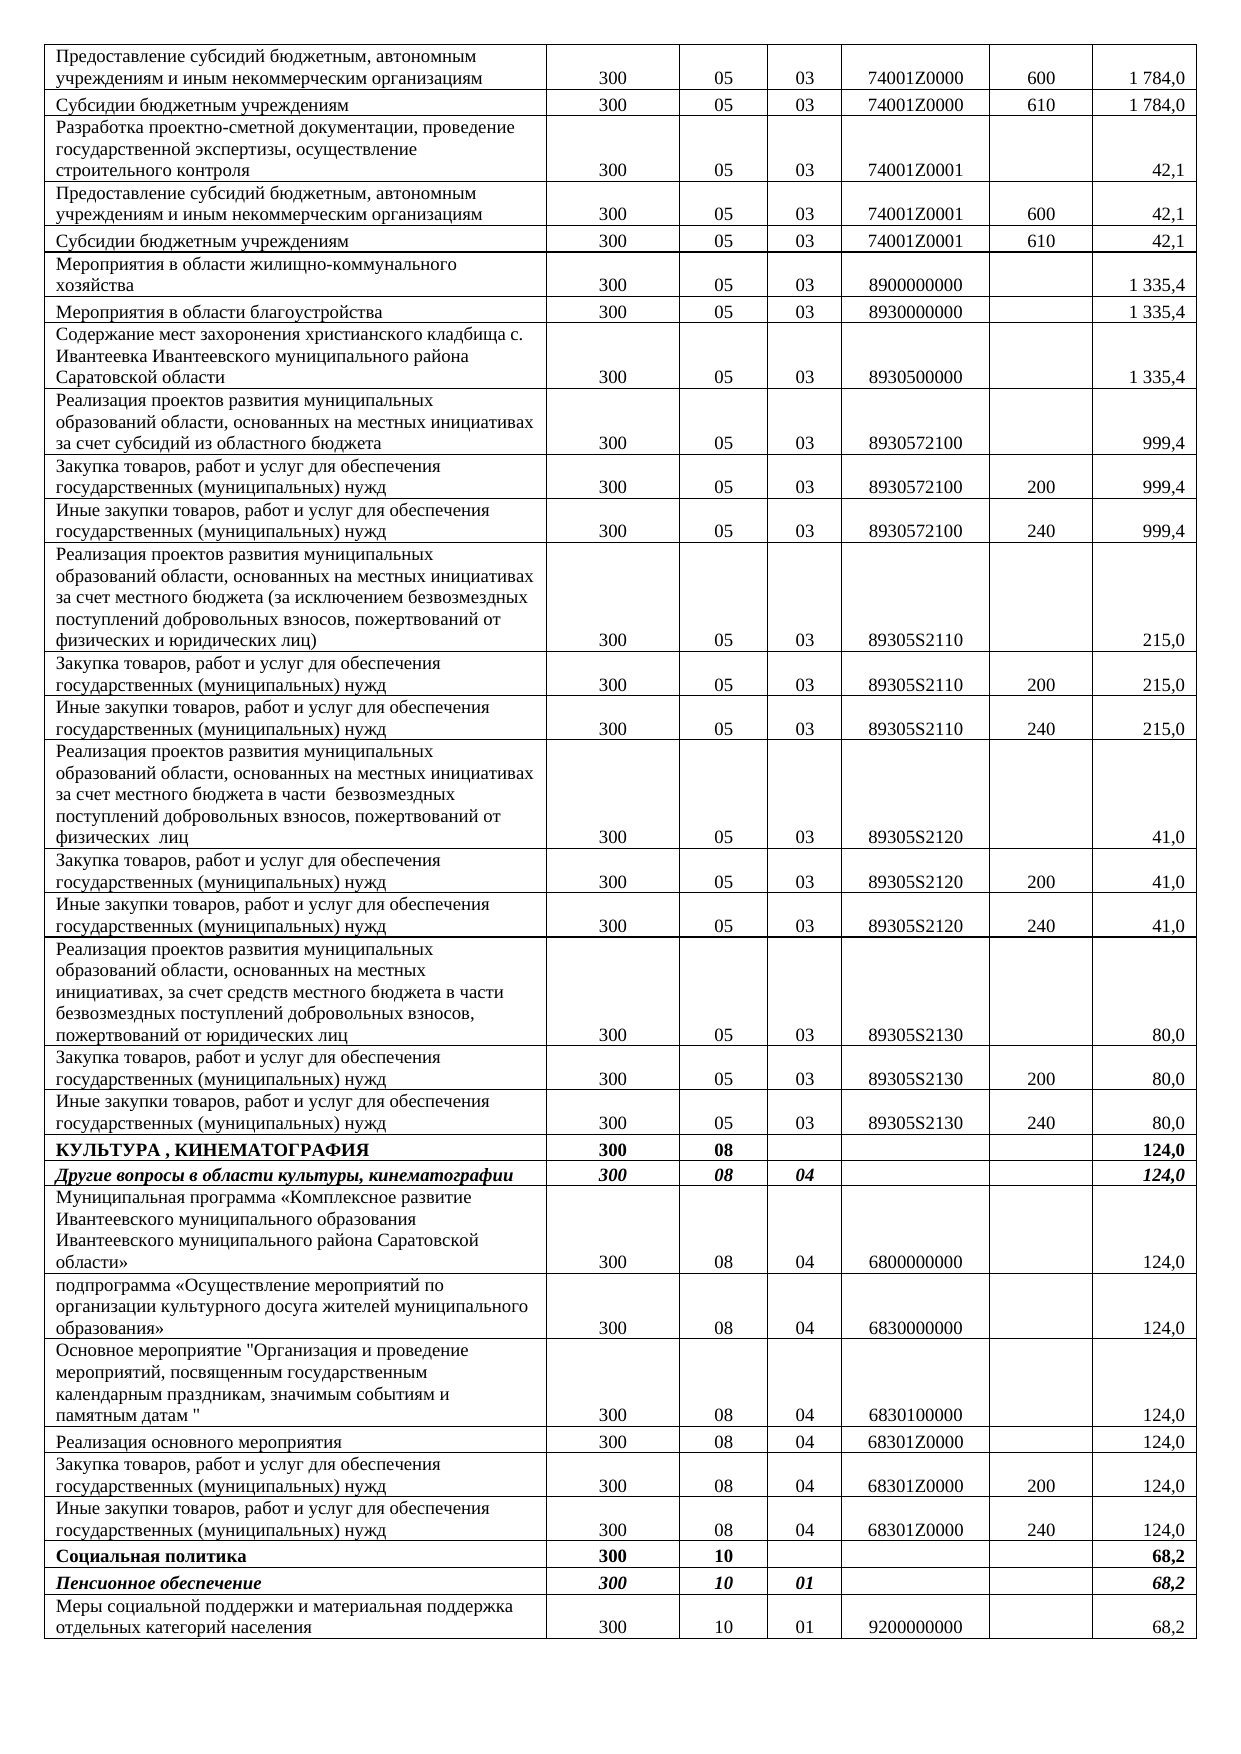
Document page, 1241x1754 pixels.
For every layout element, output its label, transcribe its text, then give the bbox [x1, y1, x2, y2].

table_cell 300 [547, 1046, 679, 1089]
table_cell 74001Z0001 [842, 116, 989, 181]
table_cell КУЛЬТУРА , КИНЕМАТОГРАФИЯ [45, 1135, 546, 1160]
table_cell [990, 1427, 1092, 1452]
table_cell Реализация проектов развития муниципальных образований области, основанных на местных инициативах за счет местного бюджета (за исключением безвозмездных поступлений добровольных взносов, пожертвований от физических и юридических лиц) [45, 543, 546, 651]
table_cell 300 [547, 652, 679, 695]
table_cell 300 [547, 1135, 679, 1160]
table_cell 05 [680, 90, 767, 115]
table_cell 03 [768, 1046, 841, 1089]
table_cell 68,2 [1093, 1595, 1196, 1638]
table_cell [990, 323, 1092, 388]
table_cell подпрограмма «Осуществление мероприятий по организации культурного досуга жителей муниципального образования» [45, 1274, 546, 1338]
table_cell [842, 1161, 989, 1185]
table_cell 04 [768, 1497, 841, 1540]
table_cell 200 [990, 652, 1092, 695]
table_cell 05 [680, 226, 767, 251]
table_cell 68301Z0000 [842, 1453, 989, 1496]
table_cell 1 784,0 [1093, 90, 1196, 115]
table_cell [990, 543, 1092, 651]
table_cell 89305S2130 [842, 1046, 989, 1089]
table_cell 08 [680, 1161, 767, 1185]
table_cell 10 [680, 1541, 767, 1567]
table_cell 300 [547, 297, 679, 322]
table_cell 04 [768, 1186, 841, 1272]
table_cell Иные закупки товаров, работ и услуг для обеспечения государственных (муниципальных) нужд [45, 1497, 546, 1540]
table_cell 300 [547, 389, 679, 454]
table_cell 300 [547, 696, 679, 739]
table_cell Муниципальная программа «Комплексное развитие Ивантеевского муниципального образования Ивантеевского муниципального района Саратовской области» [45, 1186, 546, 1272]
table_cell 300 [547, 849, 679, 892]
table_cell 300 [547, 893, 679, 936]
table_cell Иные закупки товаров, работ и услуг для обеспечения государственных (муниципальных) нужд [45, 893, 546, 936]
table_cell Иные закупки товаров, работ и услуг для обеспечения государственных (муниципальных) нужд [45, 1090, 546, 1133]
table_cell [990, 740, 1092, 848]
table_cell 03 [768, 696, 841, 739]
table_cell 08 [680, 1274, 767, 1338]
table_cell Реализация проектов развития муниципальных образований области, основанных на местных инициативах за счет субсидий из областного бюджета [45, 389, 546, 454]
table_cell [842, 1568, 989, 1593]
table_cell 6830000000 [842, 1274, 989, 1338]
table_cell 05 [680, 696, 767, 739]
table_cell 124,0 [1093, 1274, 1196, 1338]
table_cell 89305S2130 [842, 1090, 989, 1133]
table_cell 89305S2110 [842, 652, 989, 695]
table_cell Субсидии бюджетным учреждениям [45, 226, 546, 251]
table_cell 300 [547, 45, 679, 88]
table_cell 03 [768, 938, 841, 1045]
table_cell 74001Z0001 [842, 182, 989, 225]
table_cell 300 [547, 323, 679, 388]
table_cell 9200000000 [842, 1595, 989, 1638]
table_cell Закупка товаров, работ и услуг для обеспечения государственных (муниципальных) нужд [45, 652, 546, 695]
table_cell 05 [680, 499, 767, 542]
table_cell 124,0 [1093, 1339, 1196, 1426]
table_cell Иные закупки товаров, работ и услуг для обеспечения государственных (муниципальных) нужд [45, 696, 546, 739]
table_cell 03 [768, 116, 841, 181]
table_cell 04 [768, 1161, 841, 1185]
table_cell 8930572100 [842, 499, 989, 542]
table_cell 8930572100 [842, 389, 989, 454]
table_cell 6830100000 [842, 1339, 989, 1426]
table_cell 240 [990, 1497, 1092, 1540]
table_cell 04 [768, 1453, 841, 1496]
table_cell 300 [547, 90, 679, 115]
table_cell 300 [547, 116, 679, 181]
table_cell 1 335,4 [1093, 253, 1196, 296]
table_cell Основное мероприятие "Организация и проведение мероприятий, посвященным государственным календарным праздникам, значимым событиям и памятным датам " [45, 1339, 546, 1426]
table_cell 999,4 [1093, 455, 1196, 498]
table_cell 240 [990, 499, 1092, 542]
table_cell 89305S2120 [842, 893, 989, 936]
table_cell 05 [680, 297, 767, 322]
table_cell 03 [768, 182, 841, 225]
table_cell [990, 1339, 1092, 1426]
table_cell 300 [547, 1595, 679, 1638]
table_cell 240 [990, 1090, 1092, 1133]
table_cell 42,1 [1093, 182, 1196, 225]
table_cell 03 [768, 389, 841, 454]
table_cell 04 [768, 1339, 841, 1426]
table_cell 05 [680, 45, 767, 88]
table_cell Пенсионное обеспечение [45, 1568, 546, 1593]
table_cell 610 [990, 226, 1092, 251]
table_cell Иные закупки товаров, работ и услуг для обеспечения государственных (муниципальных) нужд [45, 499, 546, 542]
table_cell 03 [768, 45, 841, 88]
table_cell 240 [990, 696, 1092, 739]
table_cell 80,0 [1093, 1090, 1196, 1133]
table_cell 74001Z0000 [842, 45, 989, 88]
table_cell 05 [680, 740, 767, 848]
table_cell 300 [547, 182, 679, 225]
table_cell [45, 182, 546, 225]
table_cell Мероприятия в области благоустройства [45, 297, 546, 322]
table_cell 03 [768, 226, 841, 251]
table_cell 6800000000 [842, 1186, 989, 1272]
table_cell 05 [680, 182, 767, 225]
table_cell [990, 253, 1092, 296]
table_cell 1 335,4 [1093, 297, 1196, 322]
table_cell 200 [990, 1453, 1092, 1496]
table_cell 04 [768, 1427, 841, 1452]
table_cell 08 [680, 1427, 767, 1452]
table_cell 05 [680, 455, 767, 498]
table_cell 300 [547, 938, 679, 1045]
table_cell 300 [547, 1568, 679, 1593]
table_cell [45, 45, 546, 88]
table_cell 124,0 [1093, 1453, 1196, 1496]
table_cell 300 [547, 1090, 679, 1133]
table_cell 05 [680, 389, 767, 454]
table_cell 08 [680, 1497, 767, 1540]
table_cell 89305S2110 [842, 543, 989, 651]
table_cell 01 [768, 1595, 841, 1638]
table_cell Реализация проектов развития муниципальных образований области, основанных на местных инициативах, за счет средств местного бюджета в части безвозмездных поступлений добровольных взносов, пожертвований от юридических лиц [45, 938, 546, 1045]
table_cell 03 [768, 455, 841, 498]
table_cell 03 [768, 297, 841, 322]
table_cell 01 [768, 1568, 841, 1593]
table_cell [842, 1135, 989, 1160]
table_cell 999,4 [1093, 499, 1196, 542]
table_cell 300 [547, 226, 679, 251]
table_cell 68301Z0000 [842, 1497, 989, 1540]
table_cell 215,0 [1093, 696, 1196, 739]
table_cell 05 [680, 849, 767, 892]
table_cell [990, 938, 1092, 1045]
table_cell 200 [990, 455, 1092, 498]
table_cell 03 [768, 849, 841, 892]
table_cell [768, 1541, 841, 1567]
table_cell 03 [768, 499, 841, 542]
table_cell 74001Z0000 [842, 90, 989, 115]
table_cell [990, 116, 1092, 181]
table_cell 42,1 [1093, 116, 1196, 181]
table_cell 08 [680, 1135, 767, 1160]
table_cell 05 [680, 1090, 767, 1133]
table_cell [990, 1161, 1092, 1185]
table_cell 10 [680, 1568, 767, 1593]
table_cell 999,4 [1093, 389, 1196, 454]
table_cell 08 [680, 1339, 767, 1426]
table_cell 300 [547, 1274, 679, 1338]
table_cell 74001Z0001 [842, 226, 989, 251]
table_cell Закупка товаров, работ и услуг для обеспечения государственных (муниципальных) нужд [45, 849, 546, 892]
table_cell 200 [990, 849, 1092, 892]
table_cell [990, 1568, 1092, 1593]
table_cell 610 [990, 90, 1092, 115]
table_cell 124,0 [1093, 1497, 1196, 1540]
table_cell 215,0 [1093, 543, 1196, 651]
table_cell [990, 1595, 1092, 1638]
table_cell 300 [547, 1453, 679, 1496]
table_cell [842, 1541, 989, 1567]
table_cell 03 [768, 543, 841, 651]
table_cell 05 [680, 543, 767, 651]
table_cell 89305S2130 [842, 938, 989, 1045]
table_cell 41,0 [1093, 740, 1196, 848]
table_cell 04 [768, 1274, 841, 1338]
table_cell [990, 389, 1092, 454]
table_cell 42,1 [1093, 226, 1196, 251]
table_cell 03 [768, 1090, 841, 1133]
table_cell [768, 1135, 841, 1160]
table_cell 124,0 [1093, 1161, 1196, 1185]
table_cell 41,0 [1093, 849, 1196, 892]
table_cell 1 784,0 [1093, 45, 1196, 88]
table_cell Закупка товаров, работ и услуг для обеспечения государственных (муниципальных) нужд [45, 1046, 546, 1089]
table_cell 300 [547, 1497, 679, 1540]
table_cell 05 [680, 253, 767, 296]
table_cell 03 [768, 90, 841, 115]
table_cell 300 [547, 1161, 679, 1185]
table_cell Другие вопросы в области культуры, кинематографии [45, 1161, 546, 1185]
table_cell Меры социальной поддержки и материальная поддержка отдельных категорий населения [45, 1595, 546, 1638]
table_cell 1 335,4 [1093, 323, 1196, 388]
table_cell 80,0 [1093, 1046, 1196, 1089]
table_cell 300 [547, 1339, 679, 1426]
table_cell 68301Z0000 [842, 1427, 989, 1452]
table_cell 03 [768, 893, 841, 936]
table_cell 05 [680, 893, 767, 936]
table_cell 200 [990, 1046, 1092, 1089]
table_cell 89305S2120 [842, 849, 989, 892]
table_cell Мероприятия в области жилищно-коммунального хозяйства [45, 253, 546, 296]
table_cell 05 [680, 116, 767, 181]
table_cell 600 [990, 182, 1092, 225]
table_cell 05 [680, 938, 767, 1045]
table_cell 300 [547, 543, 679, 651]
table_cell Закупка товаров, работ и услуг для обеспечения государственных (муниципальных) нужд [45, 455, 546, 498]
table_cell 300 [547, 1541, 679, 1567]
table_cell [990, 1274, 1092, 1338]
table_cell 8930000000 [842, 297, 989, 322]
table_cell 05 [680, 1046, 767, 1089]
table_cell 124,0 [1093, 1186, 1196, 1272]
table_cell Содержание мест захоронения христианского кладбища с. Ивантеевка Ивантеевского муниципального района Саратовской области [45, 323, 546, 388]
table_cell 240 [990, 893, 1092, 936]
table_cell Субсидии бюджетным учреждениям [45, 90, 546, 115]
table_cell 8930500000 [842, 323, 989, 388]
table_cell 05 [680, 652, 767, 695]
table_cell 8930572100 [842, 455, 989, 498]
table_cell 300 [547, 1427, 679, 1452]
table_cell 68,2 [1093, 1541, 1196, 1567]
table_cell [990, 1541, 1092, 1567]
table_cell 08 [680, 1186, 767, 1272]
table_cell 89305S2110 [842, 696, 989, 739]
table_cell Закупка товаров, работ и услуг для обеспечения государственных (муниципальных) нужд [45, 1453, 546, 1496]
table_cell 41,0 [1093, 893, 1196, 936]
table_cell 03 [768, 652, 841, 695]
table_cell Разработка проектно-сметной документации, проведение государственной экспертизы, осуществление строительного контроля [45, 116, 546, 181]
table_cell [990, 297, 1092, 322]
table_cell 10 [680, 1595, 767, 1638]
table_cell 80,0 [1093, 938, 1196, 1045]
table_cell Социальная политика [45, 1541, 546, 1567]
table_cell [990, 1186, 1092, 1272]
table_cell 300 [547, 253, 679, 296]
table_cell 03 [768, 323, 841, 388]
table_cell 300 [547, 740, 679, 848]
table_cell Реализация основного мероприятия [45, 1427, 546, 1452]
table_cell 89305S2120 [842, 740, 989, 848]
table_cell 300 [547, 1186, 679, 1272]
table_cell 124,0 [1093, 1135, 1196, 1160]
table_cell 03 [768, 740, 841, 848]
table_cell 215,0 [1093, 652, 1196, 695]
table_cell 03 [768, 253, 841, 296]
table_cell 08 [680, 1453, 767, 1496]
table_cell 124,0 [1093, 1427, 1196, 1452]
table_cell 05 [680, 323, 767, 388]
table_cell [990, 1135, 1092, 1160]
table_cell 300 [547, 499, 679, 542]
table_cell 600 [990, 45, 1092, 88]
table_cell 300 [547, 455, 679, 498]
table_cell 68,2 [1093, 1568, 1196, 1593]
table_cell Реализация проектов развития муниципальных образований области, основанных на местных инициативах за счет местного бюджета в части безвозмездных поступлений добровольных взносов, пожертвований от физических лиц [45, 740, 546, 848]
table_cell 8900000000 [842, 253, 989, 296]
